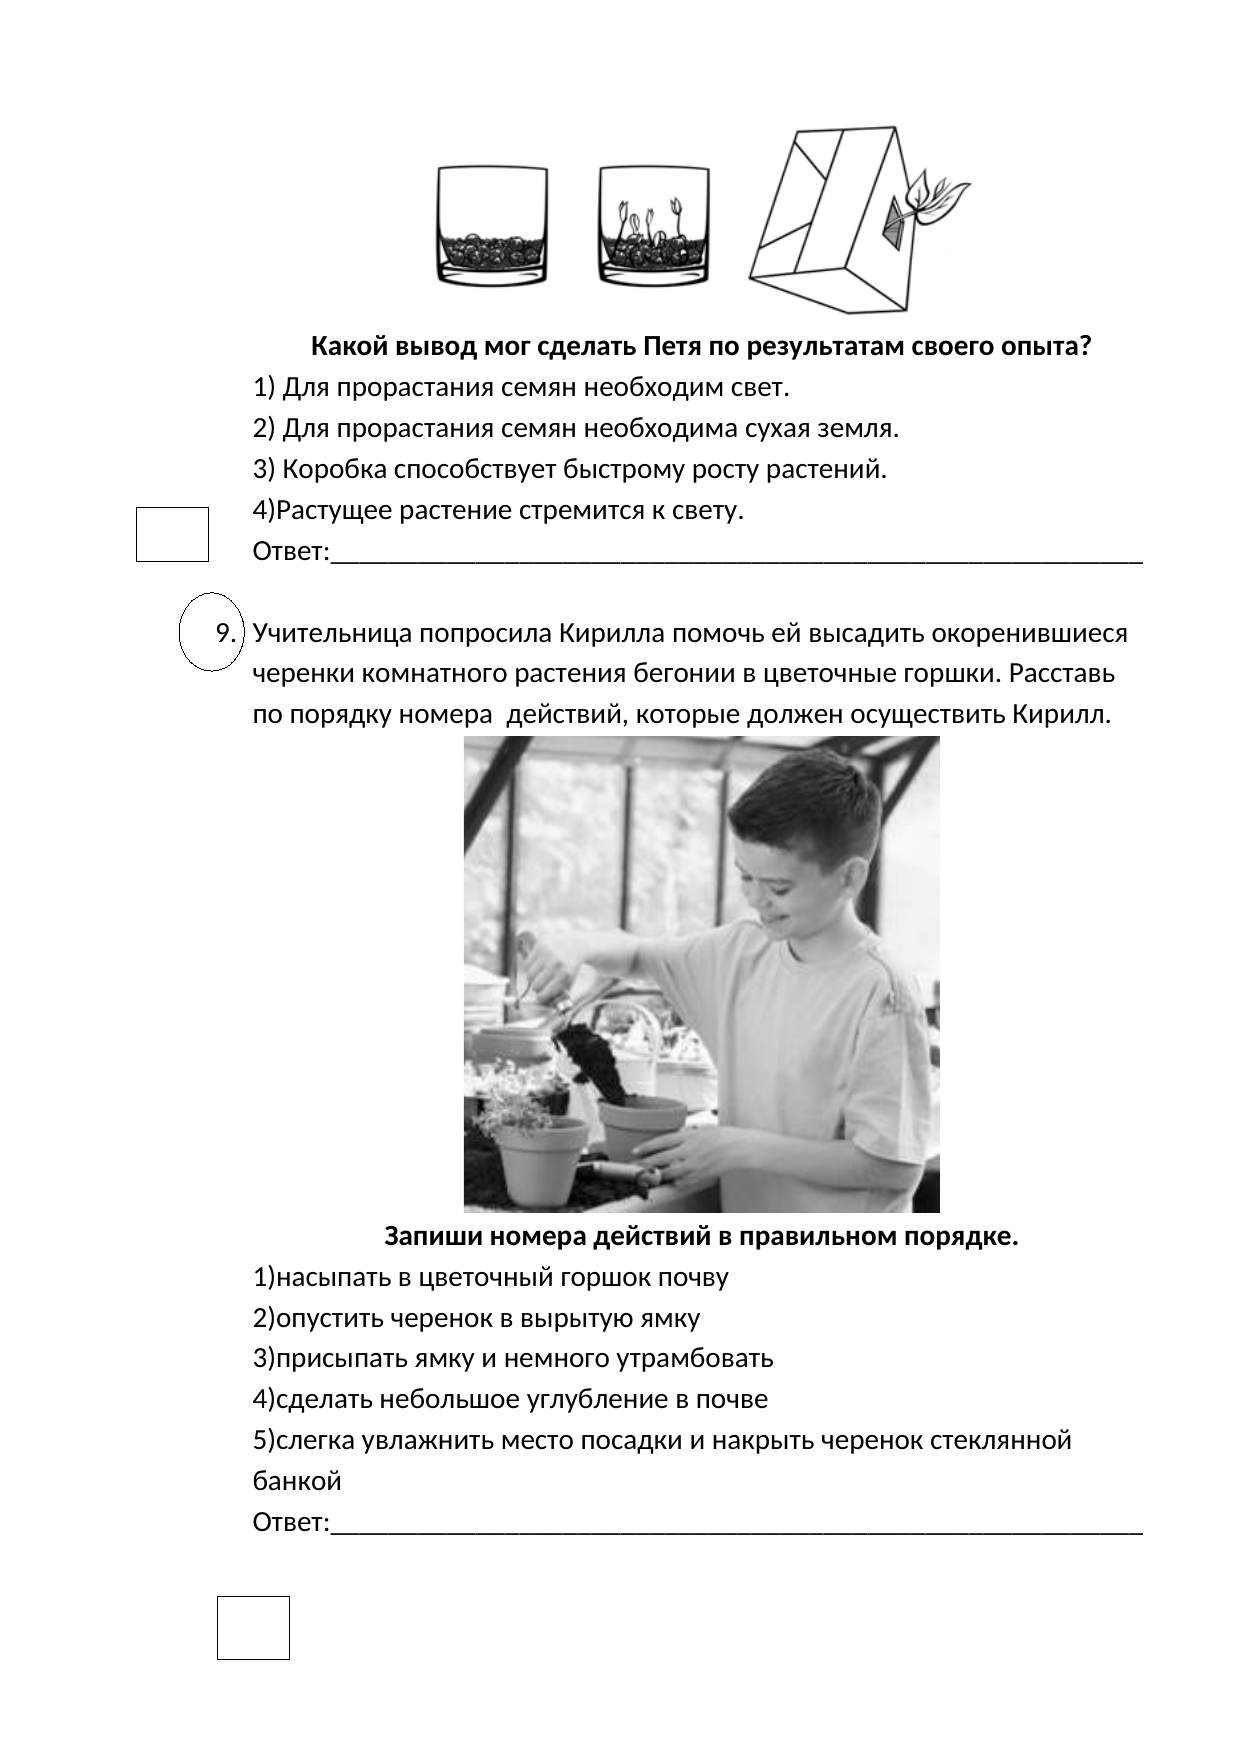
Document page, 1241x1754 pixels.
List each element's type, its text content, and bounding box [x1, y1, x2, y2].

list 5)слегка увлажнить место посадки и накрыть черенок стеклянной банкой [252, 1421, 1152, 1498]
list 1)насыпать в цветочный горшок почву [252, 1258, 1152, 1293]
list 4)сделать небольшое углубление в почве [252, 1381, 1152, 1416]
list Ответ:________________________________________________________ [252, 532, 1152, 567]
list Ответ:________________________________________________________ [252, 1503, 1152, 1539]
list 4)Растущее растение стремится к свету. [252, 491, 1152, 526]
list 3) Коробка способствует быстрому росту растений. [252, 450, 1152, 486]
list 2)опустить черенок в вырытую ямку [252, 1299, 1152, 1334]
list Запиши номера действий в правильном порядке. [252, 1217, 1152, 1252]
list 1) Для прорастания семян необходим свет. [252, 368, 1152, 404]
list Учительница попросила Кирилла помочь ей высадить окоренившиеся черенки комнатного растения бегонии в цветочные горшки. Расставь по порядку номера действий, которые должен осуществить Кирилл. [215, 614, 1152, 731]
list 2) Для прорастания семян необходима сухая земля. [252, 409, 1152, 444]
list Какой вывод мог сделать Петя по результатам своего опыта? [252, 327, 1152, 363]
list 3)присыпать ямку и немного утрамбовать [252, 1339, 1152, 1375]
picture [463, 736, 940, 1213]
picture [427, 118, 977, 323]
